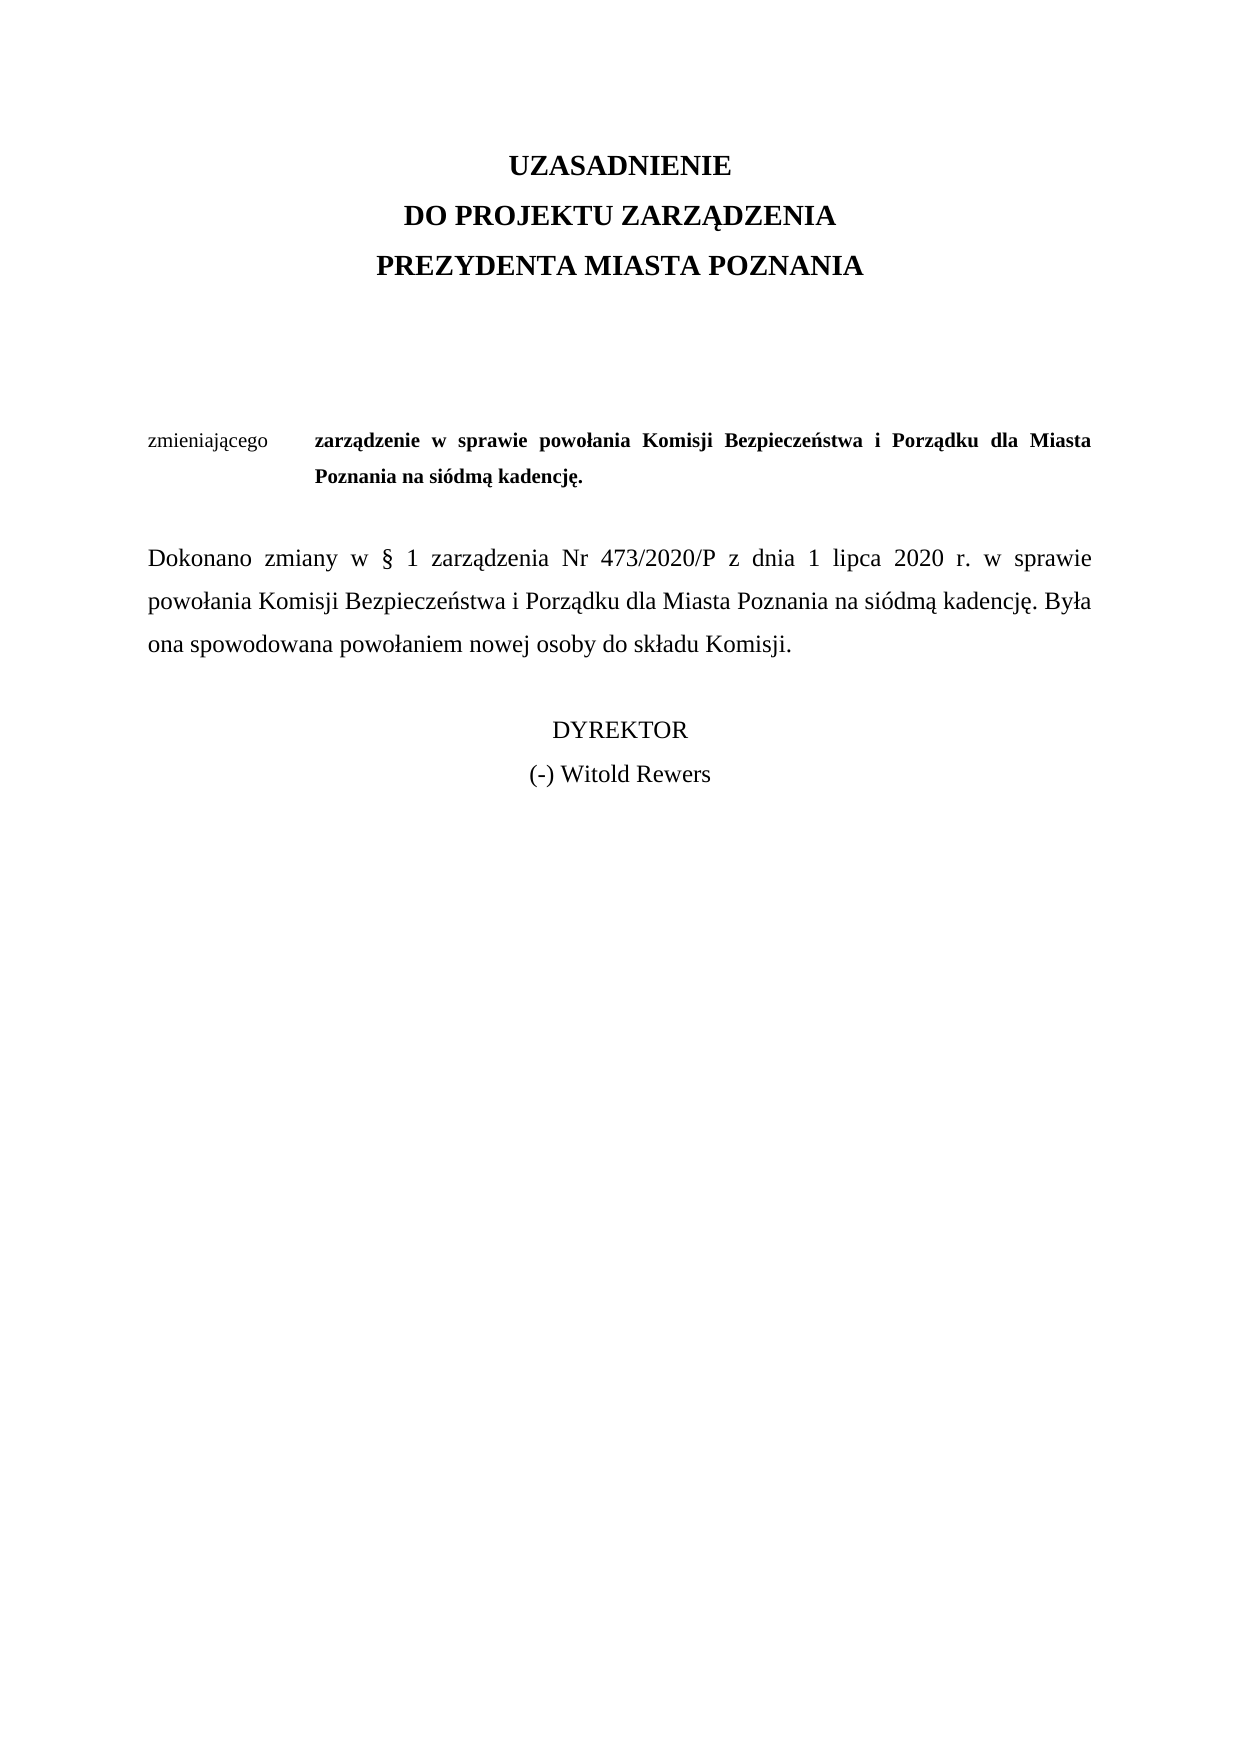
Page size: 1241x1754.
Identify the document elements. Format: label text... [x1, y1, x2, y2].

subtitle UZASADNIENIE [148, 148, 1093, 181]
table_header zarządzenie w sprawie powołania Komisji Bezpieczeństwa i Porządku dla Miasta Poznania na siódmą kadencję. [303, 428, 1104, 500]
text Dokonano zmiany w § 1 zarządzenia Nr 473/2020/P z dnia 1 lipca 2020 r. w sprawie powołania Komisji Bezpieczeństwa i Porządku dla Miasta Poznania na siódmą kadencję. Była ona spowodowana powołaniem nowej osoby do składu Komisji. [148, 543, 1093, 658]
text DYREKTOR [148, 716, 1093, 744]
text (-) Witold Rewers [148, 759, 1093, 787]
subtitle DO PROJEKTU ZARZĄDZENIA [148, 198, 1093, 231]
table_header zmieniającego [136, 428, 303, 500]
subtitle PREZYDENTA MIASTA POZNANIA [148, 248, 1093, 282]
